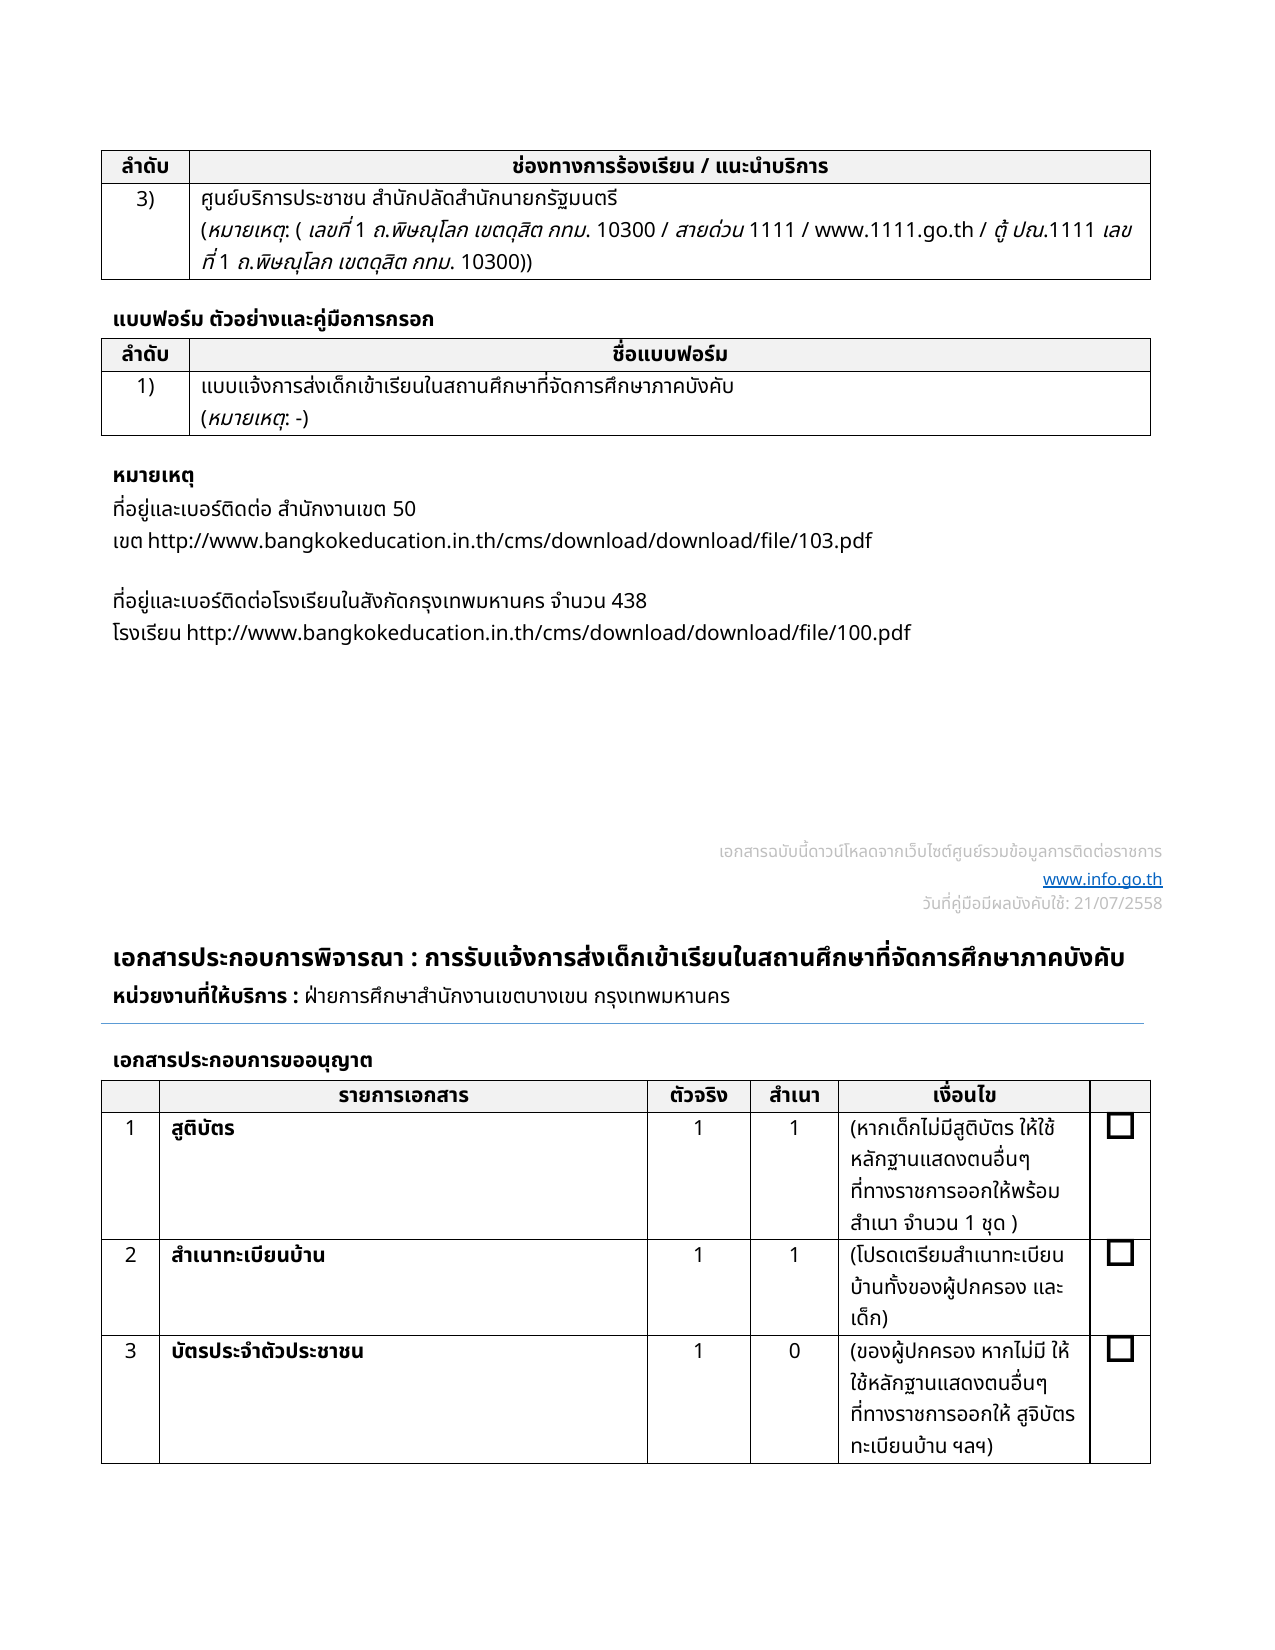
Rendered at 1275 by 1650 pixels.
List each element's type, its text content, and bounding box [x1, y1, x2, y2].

table_header ตัวจริง [648, 1081, 750, 1112]
text เอกสารประกอบการขออนุญาต [112, 1046, 1162, 1077]
table_cell บัตรประจำตัวประชาชน [160, 1336, 647, 1462]
table_cell แบบแจ้งการส่งเด็กเข้าเรียนในสถานศึกษาที่จัดการศึกษาภาคบังคับ (หมายเหตุ: -) [190, 372, 1150, 435]
table_cell ศูนย์บริการประชาชน สำนักปลัดสำนักนายกรัฐมนตรี (หมายเหตุ: ( เลขที่ 1 ถ.พิษณุโลก เขตดุสิต กทม. 10300 / สายด่วน 1111 / www.1111.go.th / ตู้ ปณ.1111 เลขที่ 1 ถ.พิษณุโลก เขตดุสิต กทม. 10300)) [190, 184, 1150, 278]
table_cell (โปรดเตรียมสำเนาทะเบียนบ้านทั้งของผู้ปกครอง และเด็ก) [839, 1240, 1089, 1335]
table_cell 3 [102, 1336, 159, 1462]
table_header [1091, 1081, 1150, 1112]
table_cell สำเนาทะเบียนบ้าน [160, 1240, 647, 1335]
text หมายเหตุ [112, 460, 1162, 492]
text หน่วยงานที่ให้บริการ : ฝ่ายการศึกษาสำนักงานเขตบางเขน กรุงเทพมหานคร [112, 981, 1162, 1012]
table_header รายการเอกสาร [160, 1081, 647, 1112]
table_cell (ของผู้ปกครอง หากไม่มี ให้ใช้หลักฐานแสดงตนอื่นๆ ที่ทางราชการออกให้ สูจิบัตร ทะเบียนบ้าน ฯลฯ) [839, 1336, 1089, 1462]
table_cell [1091, 1336, 1150, 1462]
table_cell 3) [102, 184, 189, 278]
table_cell 1 [648, 1240, 750, 1335]
table_cell 1 [751, 1240, 838, 1335]
table_header ชื่อแบบฟอร์ม [190, 339, 1150, 371]
text เอกสารฉบับนี้ดาวน์โหลดจากเว็บไซต์ศูนย์รวมข้อมูลการติดต่อราชการ [112, 840, 1162, 865]
table_cell 1 [102, 1113, 159, 1239]
table_cell 1 [751, 1113, 838, 1239]
table_cell 2 [102, 1240, 159, 1335]
table_header สำเนา [751, 1081, 838, 1112]
table_header [102, 1081, 159, 1112]
text ที่อยู่และเบอร์ติดต่อ สำนักงานเขต 50 เขตhttp://www.bangkokeducation.in.th/cms/download/download/file/103.pdf ที่อยู่และเบอร์ติดต่อโรงเรียนในสังกัดกรุงเทพมหานคร จำนวน 438 โรงเรียนhttp://www.bangkokeducation.in.th/cms/download/download/file/100.pdf [112, 494, 1162, 791]
table_header ลำดับ [102, 339, 189, 371]
table_cell 1 [648, 1336, 750, 1462]
table_cell 1 [648, 1113, 750, 1239]
table_header ลำดับ [102, 151, 189, 183]
text วันที่คู่มือมีผลบังคับใช้: 21/07/2558 [112, 892, 1162, 917]
text เอกสารประกอบการพิจารณา : การรับแจ้งการส่งเด็กเข้าเรียนในสถานศึกษาที่จัดการศึกษาภาคบังคับ [112, 940, 1162, 978]
table_header เงื่อนไข [839, 1081, 1089, 1112]
table_cell สูติบัตร [160, 1113, 647, 1239]
text www.info.go.th [112, 867, 1162, 890]
text แบบฟอร์ม ตัวอย่างและคู่มือการกรอก [112, 304, 1162, 336]
table_cell 0 [751, 1336, 838, 1462]
table_cell (หากเด็กไม่มีสูติบัตร ให้ใช้หลักฐานแสดงตนอื่นๆ ที่ทางราชการออกให้พร้อมสำเนา จำนวน 1 ชุด ) [839, 1113, 1089, 1239]
table_cell [1091, 1240, 1150, 1335]
table_cell [1091, 1113, 1150, 1239]
table_cell 1) [102, 372, 189, 435]
table_header ช่องทางการร้องเรียน / แนะนำบริการ [190, 151, 1150, 183]
